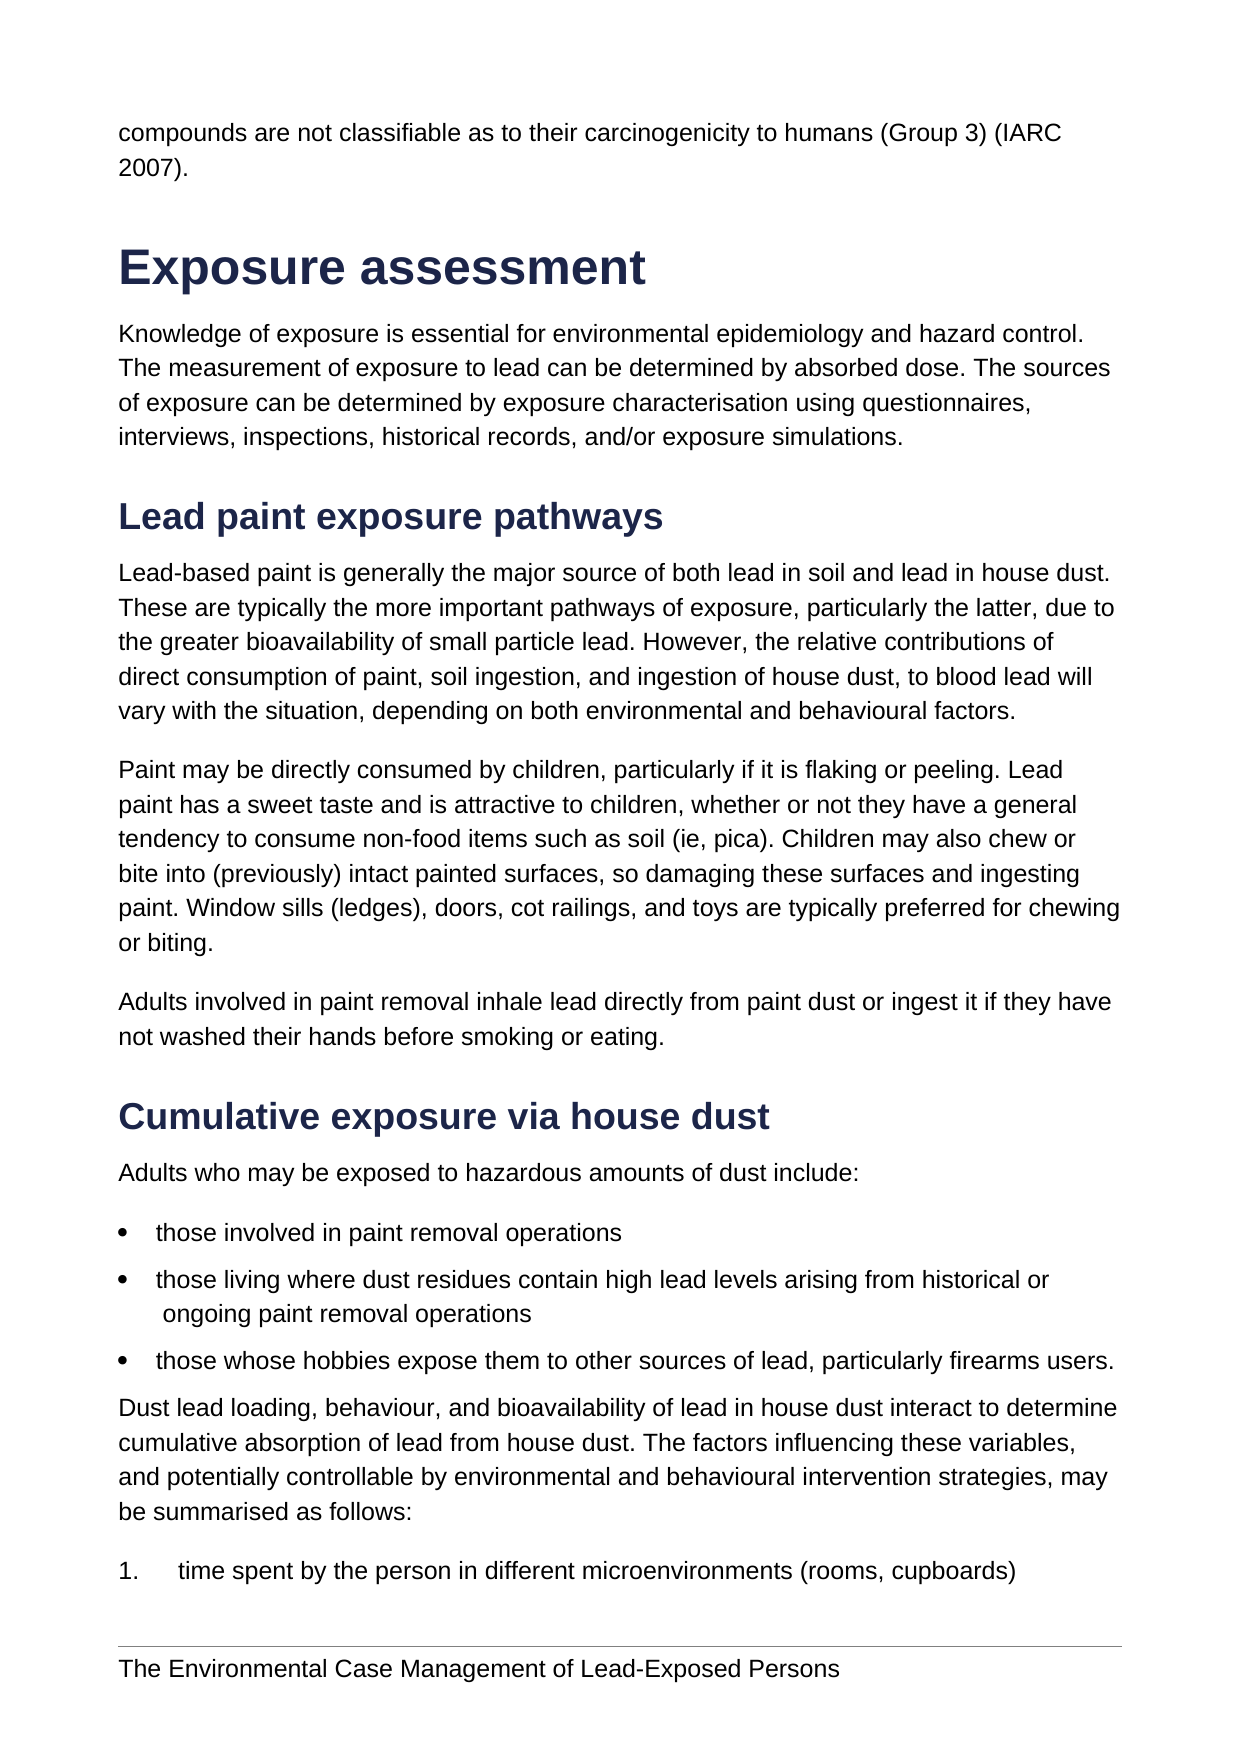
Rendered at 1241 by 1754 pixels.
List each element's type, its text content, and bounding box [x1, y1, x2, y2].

text Adults involved in paint removal inhale lead directly from paint dust or ingest it if they have not washed their hands before smoking or eating. [118, 987, 1122, 1051]
list time spent by the person in different microenvironments (rooms, cupboards) [118, 1556, 1122, 1585]
text Lead-based paint is generally the major source of both lead in soil and lead in house dust. These are typically the more important pathways of exposure, particularly the latter, due to the greater bioavailability of small particle lead. However, the relative contributions of direct consumption of paint, soil ingestion, and ingestion of house dust, to blood lead will vary with the situation, depending on both environmental and behavioural factors. [118, 558, 1122, 725]
subtitle Cumulative exposure via house dust [118, 1094, 1122, 1137]
subtitle Lead paint exposure pathways [118, 494, 1122, 537]
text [118, 118, 1122, 181]
text Knowledge of exposure is essential for environmental epidemiology and hazard control. The measurement of exposure to lead can be determined by absorbed dose. The sources of exposure can be determined by exposure characterisation using questionnaires, interviews, inspections, historical records, and/or exposure simulations. [118, 318, 1122, 451]
list those involved in paint removal operations [118, 1217, 1122, 1246]
list those whose hobbies expose them to other sources of lead, particularly firearms users. [118, 1346, 1122, 1375]
subtitle Exposure assessment [118, 237, 1122, 294]
text Adults who may be exposed to hazardous amounts of dust include: [118, 1158, 1122, 1187]
list those living where dust residues contain high lead levels arising from historical or ongoing paint removal operations [118, 1264, 1122, 1328]
text Dust lead loading, behaviour, and bioavailability of lead in house dust interact to determine cumulative absorption of lead from house dust. The factors influencing these variables, and potentially controllable by environmental and behavioural intervention strategies, may be summarised as follows: [118, 1393, 1122, 1525]
text Paint may be directly consumed by children, particularly if it is flaking or peeling. Lead paint has a sweet taste and is attractive to children, whether or not they have a general tendency to consume non-food items such as soil (ie, pica). Children may also chew or bite into (previously) intact painted surfaces, so damaging these surfaces and ingesting paint. Window sills (ledges), doors, cot railings, and toys are typically preferred for chewing or biting. [118, 756, 1122, 957]
